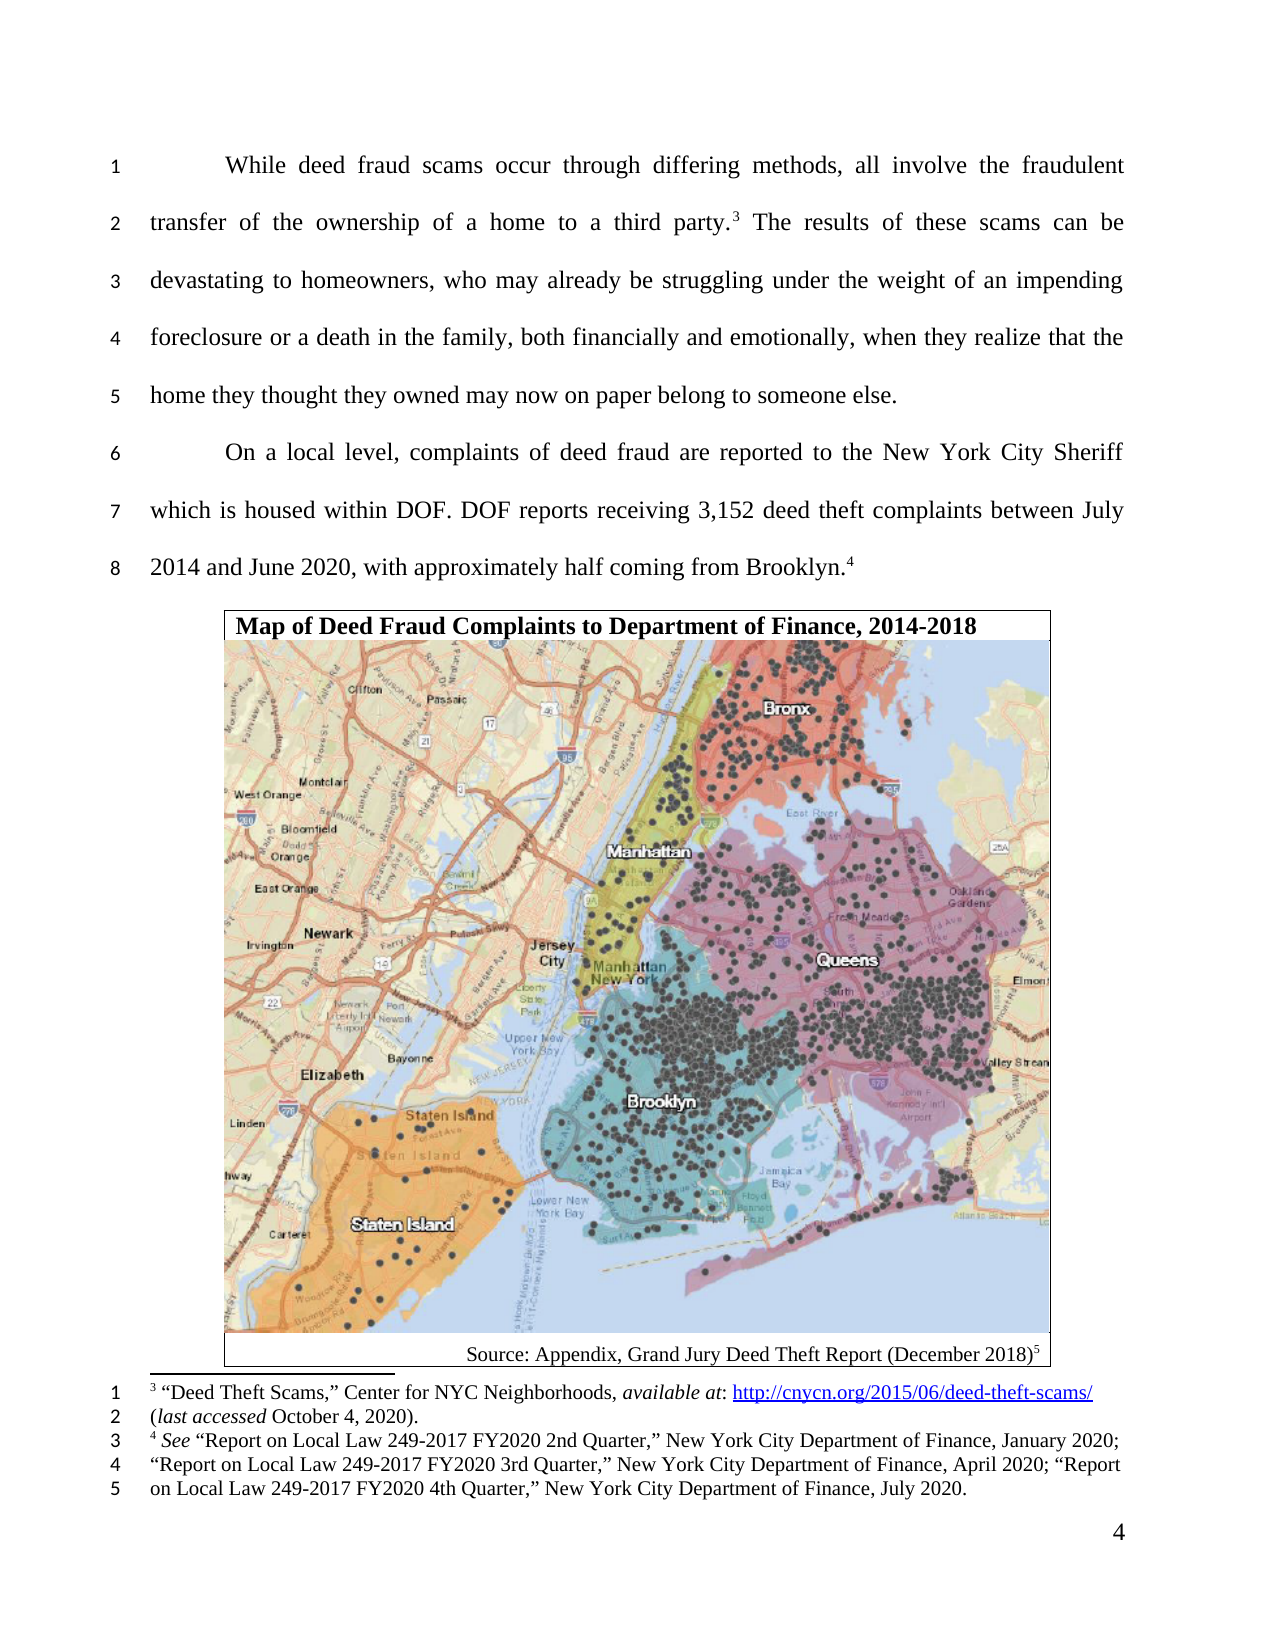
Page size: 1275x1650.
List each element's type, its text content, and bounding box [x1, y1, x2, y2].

text While deed fraud scams occur through differing methods, all involve the fraudulent transfer of the ownership of a home to a third party. The results of these scams can be devastating to homeowners, who may already be struggling under the weight of an impending foreclosure or a death in the family, both financially and emotionally, when they realize that the home they thought they owned may now on paper belong to someone else. [150, 150, 1125, 409]
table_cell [225, 1333, 1050, 1366]
table_header Map of Deed Fraud Complaints to Department of Finance, 2014-2018 [225, 611, 1050, 640]
picture [224, 640, 1049, 1333]
text On a local level, complaints of deed fraud are reported to the New York City Sheriff which is housed within DOF. DOF reports receiving 3,152 deed theft complaints between July 2014 and June 2020, with approximately half coming from Brooklyn. [150, 437, 1125, 581]
